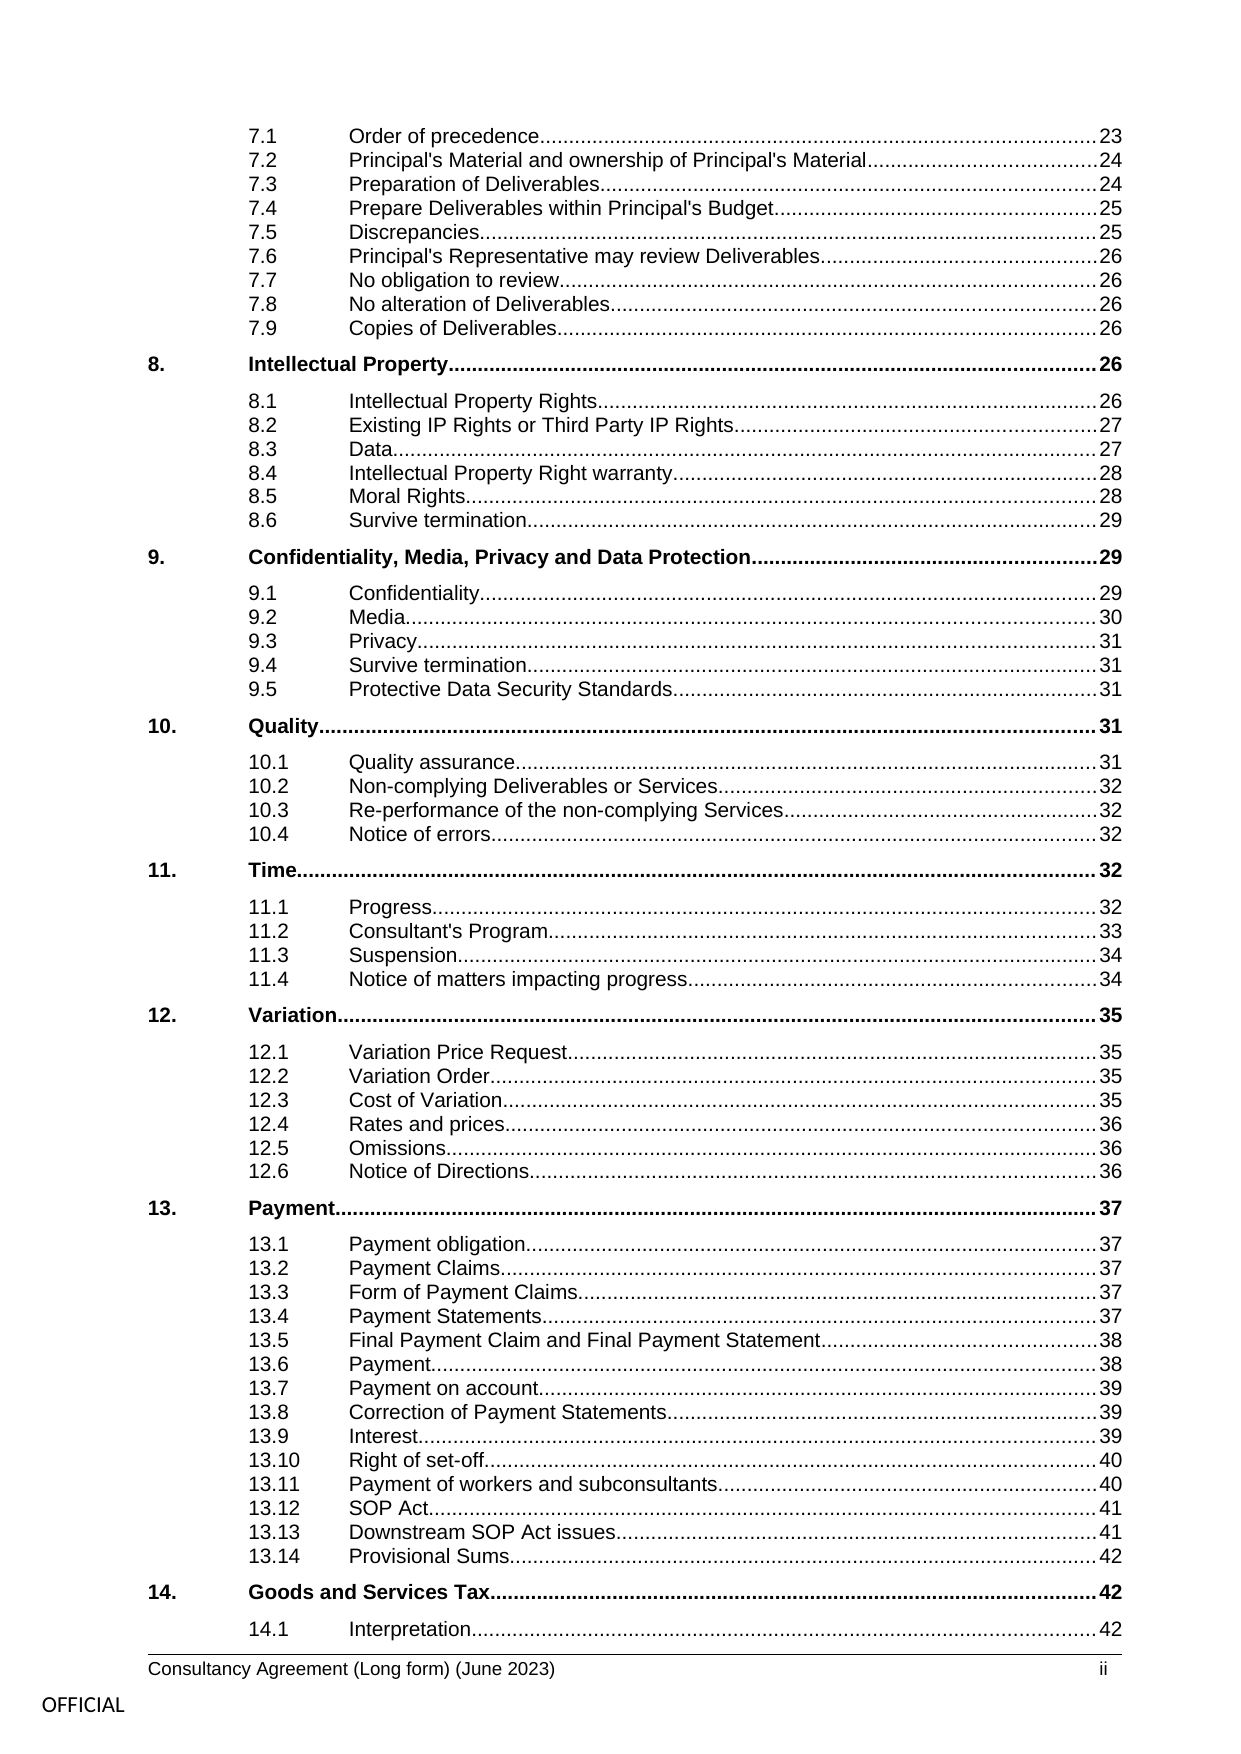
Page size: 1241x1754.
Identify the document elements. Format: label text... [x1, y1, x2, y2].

text 12.5 Omissions 36 [248, 1135, 1004, 1159]
text 12.1 Variation Price Request 35 [248, 1039, 1004, 1063]
text 12.2 Variation Order 35 [248, 1063, 1004, 1087]
text 11.2 Consultant's Program 33 [248, 919, 1004, 943]
text 13. Payment 37 [148, 1196, 1004, 1220]
text 8.1 Intellectual Property Rights 26 [248, 388, 1004, 412]
text 8.2 Existing IP Rights or Third Party IP Rights 27 [248, 412, 1004, 436]
text 7.7 No obligation to review 26 [248, 268, 1004, 292]
text 10. Quality 31 [148, 713, 1004, 737]
text 13.10 Right of set-off 40 [248, 1448, 1004, 1472]
text 13.4 Payment Statements 37 [248, 1304, 1004, 1328]
text 9.2 Media 30 [248, 605, 1004, 629]
text 7.3 Preparation of Deliverables 24 [248, 172, 1004, 196]
text 8.4 Intellectual Property Right warranty 28 [248, 460, 1004, 484]
text 7.6 Principal's Representative may review Deliverables 26 [248, 244, 1004, 268]
text 9.5 Protective Data Security Standards 31 [248, 677, 1004, 701]
text 13.13 Downstream SOP Act issues 41 [248, 1520, 1004, 1544]
text 14. Goods and Services Tax 42 [148, 1580, 1004, 1604]
text 12.4 Rates and prices 36 [248, 1111, 1004, 1135]
text 10.1 Quality assurance 31 [248, 750, 1004, 774]
text 11. Time 32 [148, 858, 1004, 882]
text 13.6 Payment 38 [248, 1352, 1004, 1376]
text 10.2 Non-complying Deliverables or Services 32 [248, 774, 1004, 798]
text 7.2 Principal's Material and ownership of Principal's Material 24 [248, 148, 1004, 172]
text 7.1 Order of precedence 23 [248, 124, 1004, 148]
text 9.4 Survive termination 31 [248, 653, 1004, 677]
text 13.1 Payment obligation 37 [248, 1232, 1004, 1256]
text 8. Intellectual Property 26 [148, 352, 1004, 376]
text 11.1 Progress 32 [248, 895, 1004, 919]
text 12. Variation 35 [148, 1003, 1004, 1027]
text 7.5 Discrepancies 25 [248, 220, 1004, 244]
text 10.3 Re-performance of the non-complying Services 32 [248, 798, 1004, 822]
text 9. Confidentiality, Media, Privacy and Data Protection 29 [148, 545, 1004, 569]
text 7.4 Prepare Deliverables within Principal's Budget 25 [248, 196, 1004, 220]
text 13.9 Interest 39 [248, 1424, 1004, 1448]
text 13.5 Final Payment Claim and Final Payment Statement 38 [248, 1328, 1004, 1352]
text 8.3 Data 27 [248, 436, 1004, 460]
text 8.5 Moral Rights 28 [248, 484, 1004, 508]
text 11.3 Suspension 34 [248, 943, 1004, 967]
text 13.14 Provisional Sums 42 [248, 1544, 1004, 1568]
text 9.1 Confidentiality 29 [248, 581, 1004, 605]
text 12.3 Cost of Variation 35 [248, 1087, 1004, 1111]
text 13.11 Payment of workers and subconsultants 40 [248, 1472, 1004, 1496]
text 13.2 Payment Claims 37 [248, 1256, 1004, 1280]
text 8.6 Survive termination 29 [248, 508, 1004, 532]
text 13.12 SOP Act 41 [248, 1496, 1004, 1520]
text 7.9 Copies of Deliverables 26 [248, 316, 1004, 339]
text 11.4 Notice of matters impacting progress 34 [248, 967, 1004, 991]
text 12.6 Notice of Directions 36 [248, 1159, 1004, 1183]
text 9.3 Privacy 31 [248, 629, 1004, 653]
text 7.8 No alteration of Deliverables 26 [248, 292, 1004, 316]
text 14.1 Interpretation 42 [248, 1617, 1004, 1641]
text 13.3 Form of Payment Claims 37 [248, 1280, 1004, 1304]
text 10.4 Notice of errors 32 [248, 822, 1004, 846]
text 13.8 Correction of Payment Statements 39 [248, 1400, 1004, 1424]
text 13.7 Payment on account 39 [248, 1376, 1004, 1400]
